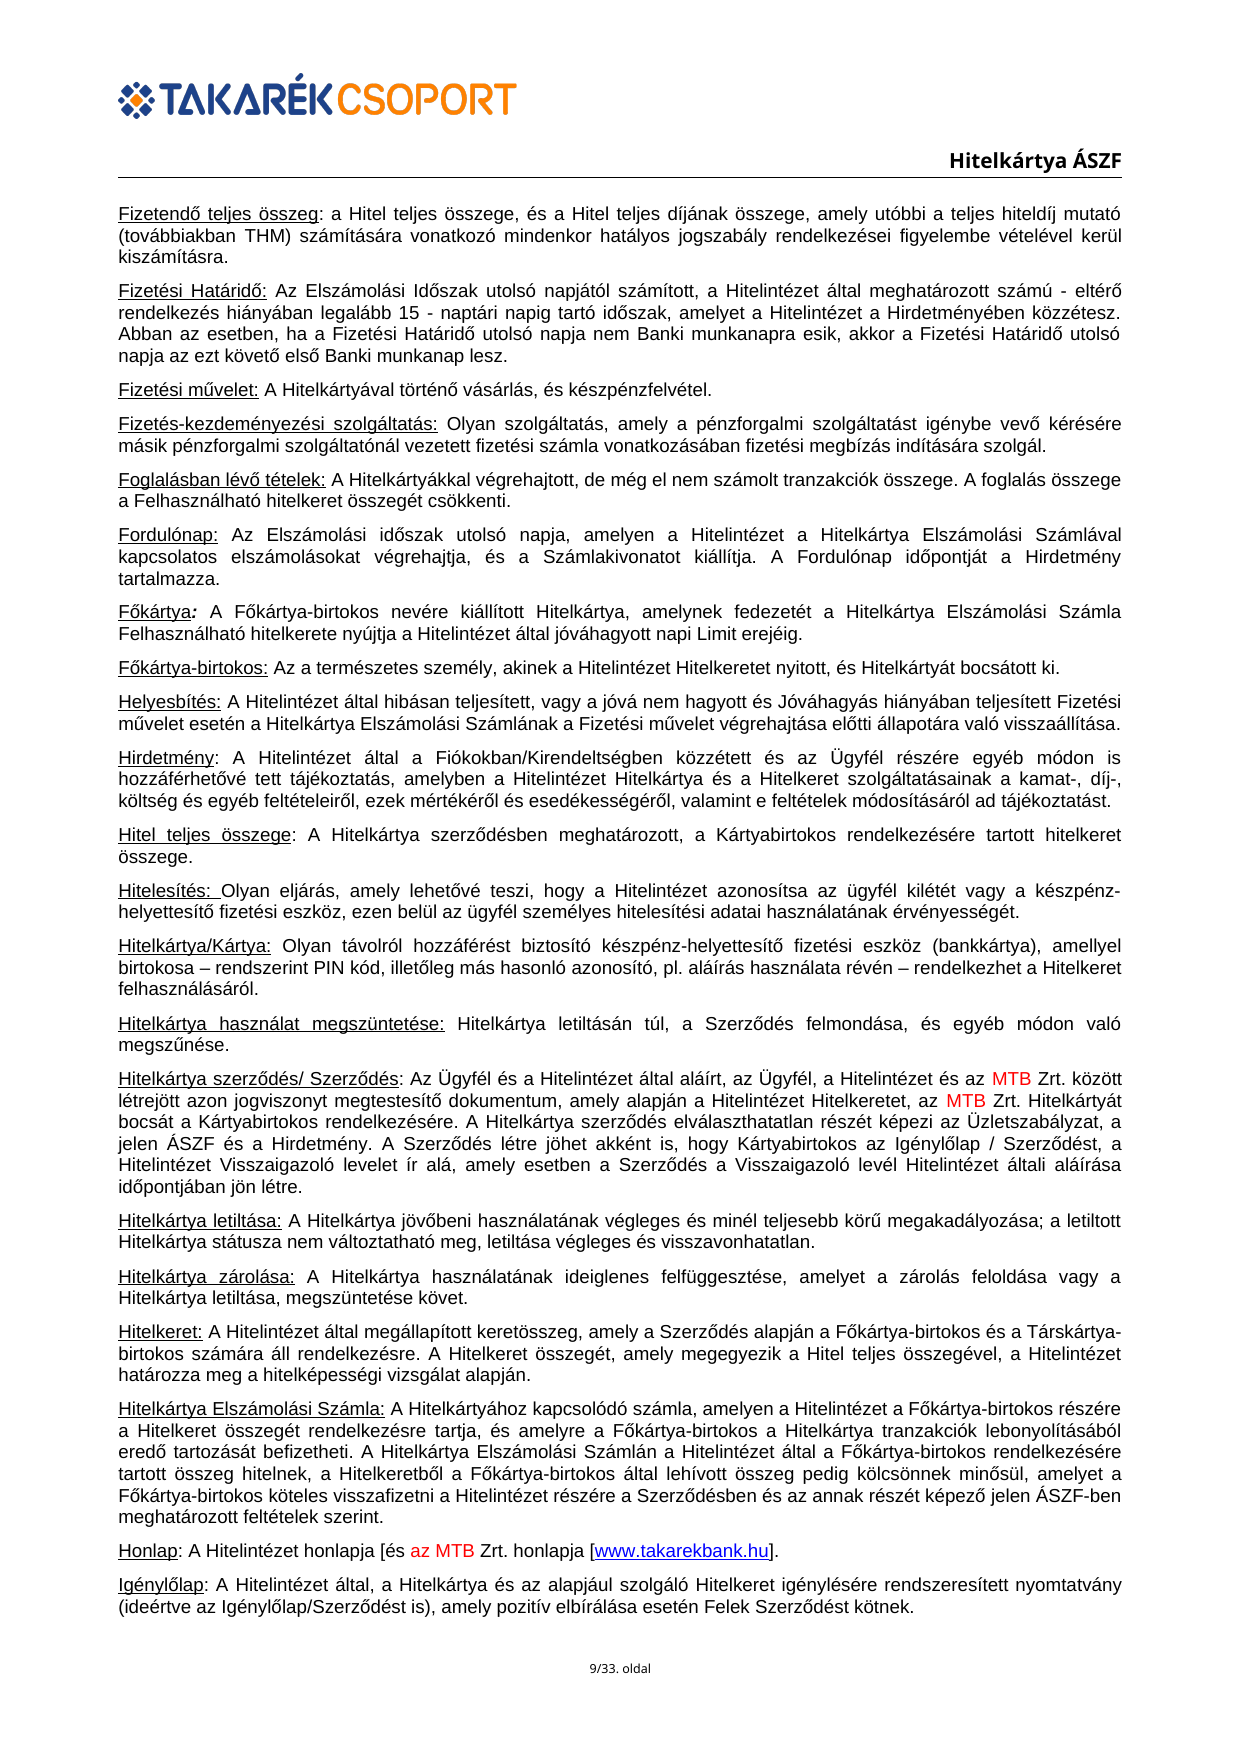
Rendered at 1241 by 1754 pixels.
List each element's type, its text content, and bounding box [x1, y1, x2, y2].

text Hirdetmény: A Hitelintézet által a Fiókokban/Kirendeltségben közzétett és az Ügyfél részére egyéb módon is hozzáférhetővé tett tájékoztatás, amelyben a Hitelintézet Hitelkártya és a Hitelkeret szolgáltatásainak a kamat-, díj-, költség és egyéb feltételeiről, ezek mértékéről és esedékességéről, valamint e feltételek módosításáról ad tájékoztatást. [118, 747, 1122, 811]
text Hitelkártya Elszámolási Számla: A Hitelkártyához kapcsolódó számla, amelyen a Hitelintézet a Főkártya-birtokos részére a Hitelkeret összegét rendelkezésre tartja, és amelyre a Főkártya-birtokos a Hitelkártya tranzakciók lebonyolításából eredő tartozását befizetheti. A Hitelkártya Elszámolási Számlán a Hitelintézet által a Főkártya-birtokos rendelkezésére tartott összeg hitelnek, a Hitelkeretből a Főkártya-birtokos által lehívott összeg pedig kölcsönnek minősül, amelyet a Főkártya-birtokos köteles visszafizetni a Hitelintézet részére a Szerződésben és az annak részét képező jelen ÁSZF-ben meghatározott feltételek szerint. [118, 1398, 1122, 1528]
text Hitelkártya zárolása: A Hitelkártya használatának ideiglenes felfüggesztése, amelyet a zárolás feloldása vagy a Hitelkártya letiltása, megszüntetése követ. [118, 1265, 1122, 1308]
text Hitelkeret: A Hitelintézet által megállapított keretösszeg, amely a Szerződés alapján a Főkártya-birtokos és a Társkártya-birtokos számára áll rendelkezésre. A Hitelkeret összegét, amely megegyezik a Hitel teljes összegével, a Hitelintézet határozza meg a hitelképességi vizsgálat alapján. [118, 1321, 1122, 1386]
text Honlap: A Hitelintézet honlapja [és az MTB Zrt. honlapja [www.takarekbank.hu]. [118, 1540, 1122, 1562]
text Főkártya: A Főkártya-birtokos nevére kiállított Hitelkártya, amelynek fedezetét a Hitelkártya Elszámolási Számla Felhasználható hitelkerete nyújtja a Hitelintézet által jóváhagyott napi Limit erejéig. [118, 601, 1122, 644]
text Hitelkártya szerződés/ Szerződés: Az Ügyfél és a Hitelintézet által aláírt, az Ügyfél, a Hitelintézet és az MTB Zrt. között létrejött azon jogviszonyt megtestesítő dokumentum, amely alapján a Hitelintézet Hitelkeretet, az MTB Zrt. Hitelkártyát bocsát a Kártyabirtokos rendelkezésére. A Hitelkártya szerződés elválaszthatatlan részét képezi az Üzletszabályzat, a jelen ÁSZF és a Hirdetmény. A Szerződés létre jöhet akként is, hogy Kártyabirtokos az Igénylőlap / Szerződést, a Hitelintézet Visszaigazoló levelet ír alá, amely esetben a Szerződés a Visszaigazoló levél Hitelintézet általi aláírása időpontjában jön létre. [118, 1068, 1122, 1197]
text Hitelkártya/Kártya: Olyan távolról hozzáférést biztosító készpénz-helyettesítő fizetési eszköz (bankkártya), amellyel birtokosa – rendszerint PIN kód, illetőleg más hasonló azonosító, pl. aláírás használata révén – rendelkezhet a Hitelkeret felhasználásáról. [118, 935, 1122, 1000]
text Fizetés-kezdeményezési szolgáltatás: Olyan szolgáltatás, amely a pénzforgalmi szolgáltatást igénybe vevő kérésére másik pénzforgalmi szolgáltatónál vezetett fizetési számla vonatkozásában fizetési megbízás indítására szolgál. [118, 413, 1122, 456]
text Foglalásban lévő tételek: A Hitelkártyákkal végrehajtott, de még el nem számolt tranzakciók összege. A foglalás összege a Felhasználható hitelkeret összegét csökkenti. [118, 468, 1122, 512]
text Hitel teljes összege: A Hitelkártya szerződésben meghatározott, a Kártyabirtokos rendelkezésére tartott hitelkeret összege. [118, 824, 1122, 867]
picture [118, 73, 517, 119]
text Fordulónap: Az Elszámolási időszak utolsó napja, amelyen a Hitelintézet a Hitelkártya Elszámolási Számlával kapcsolatos elszámolásokat végrehajtja, és a Számlakivonatot kiállítja. A Fordulónap időpontját a Hirdetmény tartalmazza. [118, 524, 1122, 589]
text Igénylőlap: A Hitelintézet által, a Hitelkártya és az alapjául szolgáló Hitelkeret igénylésére rendszeresített nyomtatvány (ideértve az Igénylőlap/Szerződést is), amely pozitív elbírálása esetén Felek Szerződést kötnek. [118, 1574, 1122, 1617]
text Fizetési művelet: A Hitelkártyával történő vásárlás, és készpénzfelvétel. [118, 379, 1122, 400]
text Hitelkártya letiltása: A Hitelkártya jövőbeni használatának végleges és minél teljesebb körű megakadályozása; a letiltott Hitelkártya státusza nem változtatható meg, letiltása végleges és visszavonhatatlan. [118, 1210, 1122, 1253]
text Hitelkártya használat megszüntetése: Hitelkártya letiltásán túl, a Szerződés felmondása, és egyéb módon való megszűnése. [118, 1012, 1122, 1055]
text Fizetési Határidő: Az Elszámolási Időszak utolsó napjától számított, a Hitelintézet által meghatározott számú - eltérő rendelkezés hiányában legalább 15 - naptári napig tartó időszak, amelyet a Hitelintézet a Hirdetményében közzétesz. Abban az esetben, ha a Fizetési Határidő utolsó napja nem Banki munkanapra esik, akkor a Fizetési Határidő utolsó napja az ezt követő első Banki munkanap lesz. [118, 280, 1122, 366]
text Főkártya-birtokos: Az a természetes személy, akinek a Hitelintézet Hitelkeretet nyitott, és Hitelkártyát bocsátott ki. [118, 657, 1122, 678]
text Helyesbítés: A Hitelintézet által hibásan teljesített, vagy a jóvá nem hagyott és Jóváhagyás hiányában teljesített Fizetési művelet esetén a Hitelkártya Elszámolási Számlának a Fizetési művelet végrehajtása előtti állapotára való visszaállítása. [118, 691, 1122, 734]
text Fizetendő teljes összeg: a Hitel teljes összege, és a Hitel teljes díjának összege, amely utóbbi a teljes hiteldíj mutató (továbbiakban THM) számítására vonatkozó mindenkor hatályos jogszabály rendelkezései figyelembe vételével kerül kiszámításra. [118, 203, 1122, 268]
text Hitelesítés: Olyan eljárás, amely lehetővé teszi, hogy a Hitelintézet azonosítsa az ügyfél kilétét vagy a készpénz-helyettesítő fizetési eszköz, ezen belül az ügyfél személyes hitelesítési adatai használatának érvényességét. [118, 879, 1122, 923]
